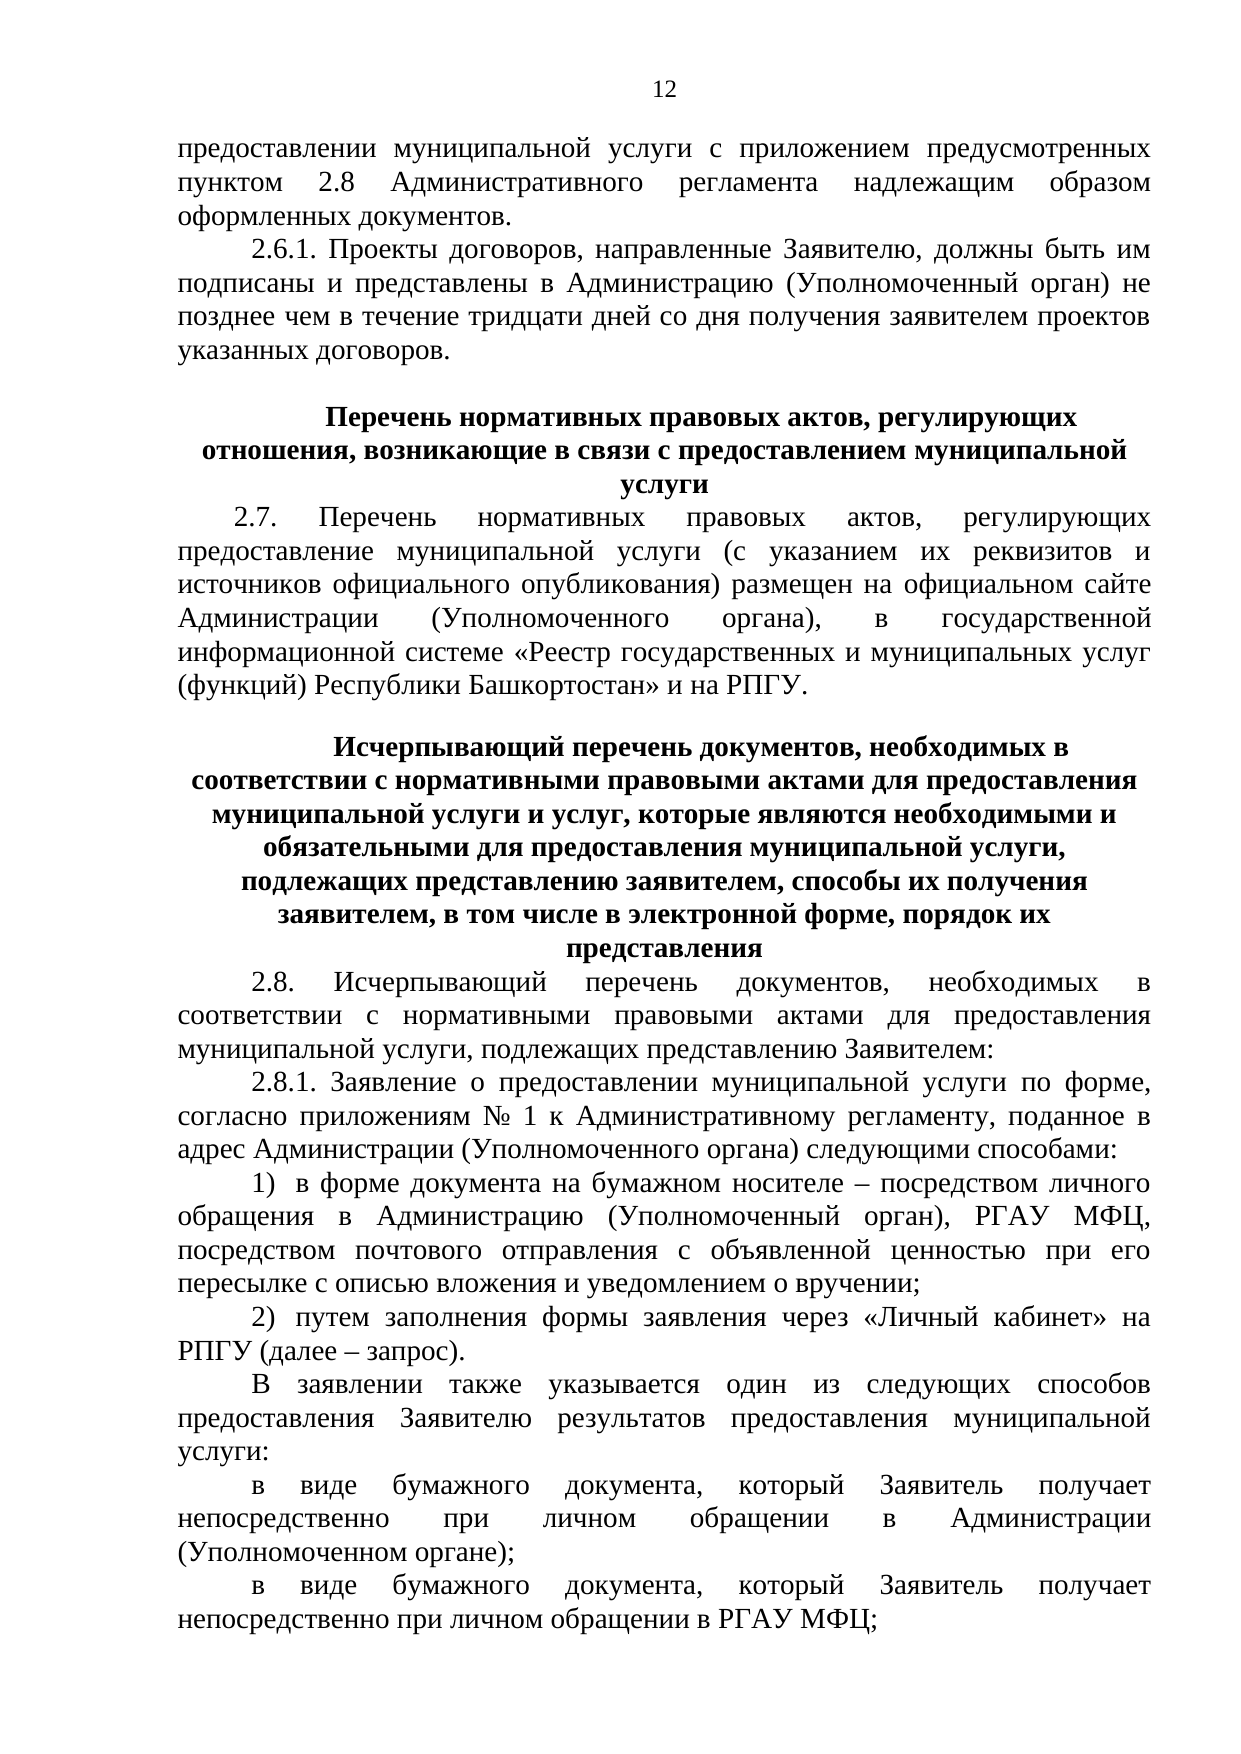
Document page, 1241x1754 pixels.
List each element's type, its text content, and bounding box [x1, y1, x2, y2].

text 2.7. Перечень нормативных правовых актов, регулирующих предоставление муниципальной услуги (с указанием их реквизитов и источников официального опубликования) размещен на официальном сайте Администрации (Уполномоченного органа), в государственной информационной системе «Реестр государственных и муниципальных услуг (функций) Республики Башкортостан» и на РПГУ. [177, 499, 1152, 701]
list в форме документа на бумажном носителе – посредством личного обращения в Администрацию (Уполномоченный орган), РГАУ МФЦ, посредством почтового отправления с объявленной ценностью при его пересылке с описью вложения и уведомлением о вручении; [177, 1165, 1152, 1299]
text 2.6.1. Проекты договоров, направленные Заявителю, должны быть им подписаны и представлены в Администрацию (Уполномоченный орган) не позднее чем в течение тридцати дней со дня получения заявителем проектов указанных договоров. [177, 231, 1152, 365]
text в виде бумажного документа, который Заявитель получает непосредственно при личном обращении в Администрации (Уполномоченном органе); [177, 1467, 1152, 1567]
text Исчерпывающий перечень документов, необходимых в соответствии с нормативными правовыми актами для предоставления муниципальной услуги и услуг, которые являются необходимыми и обязательными для предоставления муниципальной услуги, подлежащих представлению заявителем, способы их получения заявителем, в том числе в электронной форме, порядок их представления [177, 729, 1152, 964]
text 2.8. Исчерпывающий перечень документов, необходимых в соответствии с нормативными правовыми актами для предоставления муниципальной услуги, подлежащих представлению Заявителем: [177, 964, 1152, 1064]
list путем заполнения формы заявления через «Личный кабинет» на РПГУ (далее – запрос). [177, 1299, 1152, 1366]
text в виде бумажного документа, который Заявитель получает непосредственно при личном обращении в РГАУ МФЦ; [177, 1567, 1152, 1634]
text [177, 131, 1152, 231]
text В заявлении также указывается один из следующих способов предоставления Заявителю результатов предоставления муниципальной услуги: [177, 1366, 1152, 1467]
text Перечень нормативных правовых актов, регулирующих отношения, возникающие в связи с предоставлением муниципальной услуги [177, 399, 1152, 499]
text 2.8.1. Заявление о предоставлении муниципальной услуги по форме, согласно приложениям № 1 к Административному регламенту, поданное в адрес Администрации (Уполномоченного органа) следующими способами: [177, 1064, 1152, 1165]
